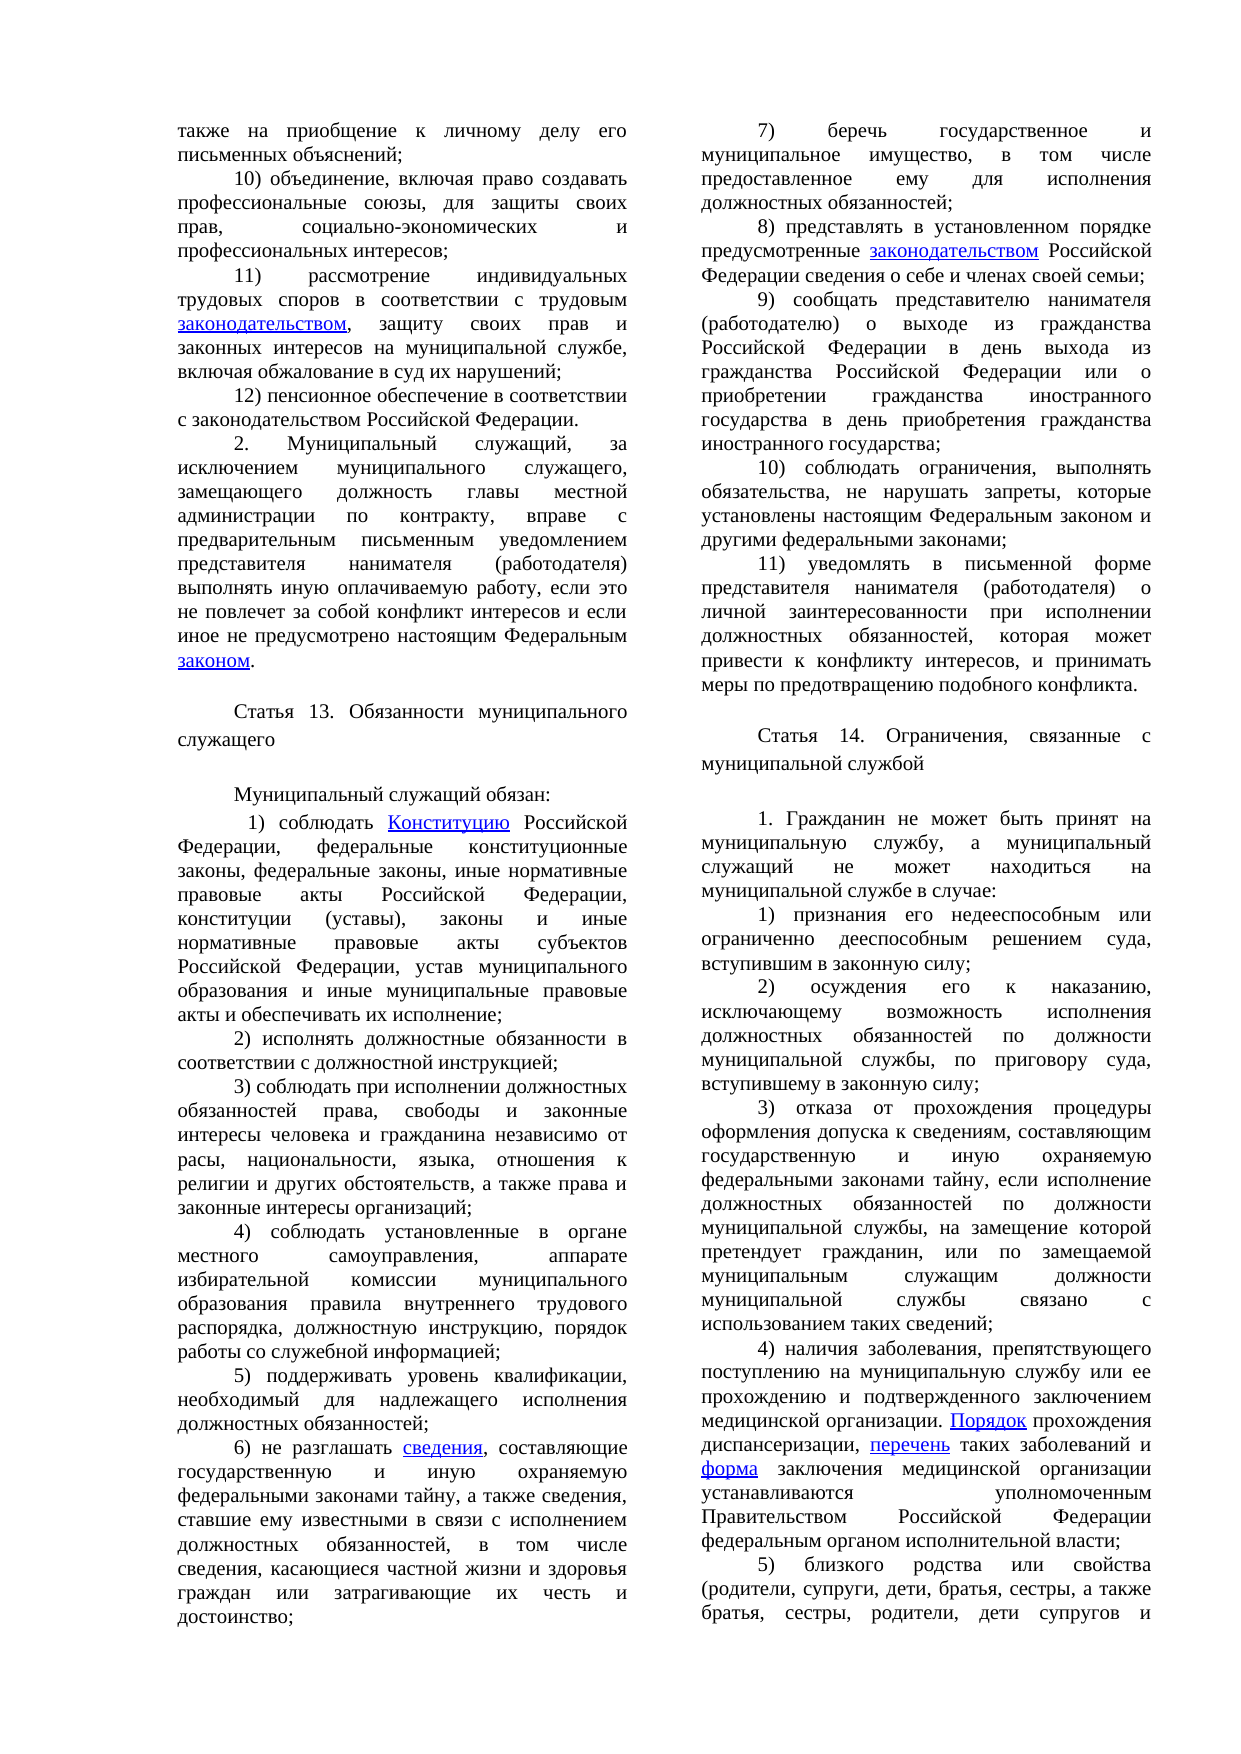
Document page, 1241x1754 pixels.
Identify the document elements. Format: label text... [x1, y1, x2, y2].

text 4) наличия заболевания, препятствующего поступлению на муниципальную службу или ее прохождению и подтвержденного заключением медицинской организации. Порядок прохождения диспансеризации, перечень таких заболеваний и форма заключения медицинской организации устанавливаются уполномоченным Правительством Российской Федерации федеральным органом исполнительной власти; [701, 1335, 1152, 1552]
text 10) соблюдать ограничения, выполнять обязательства, не нарушать запреты, которые установлены настоящим Федеральным законом и другими федеральными законами; [701, 455, 1152, 551]
text 3) отказа от прохождения процедуры оформления допуска к сведениям, составляющим государственную и иную охраняемую федеральными законами тайну, если исполнение должностных обязанностей по должности муниципальной службы, на замещение которой претендует гражданин, или по замещаемой муниципальным служащим должности муниципальной службы связано с использованием таких сведений; [701, 1095, 1152, 1335]
text Муниципальный служащий обязан: [177, 782, 627, 806]
text 2) осуждения его к наказанию, исключающему возможность исполнения должностных обязанностей по должности муниципальной службы, по приговору суда, вступившему в законную силу; [701, 974, 1152, 1095]
text Статья 14. Ограничения, связанные с муниципальной службой [701, 723, 1152, 775]
text Статья 13. Обязанности муниципального служащего [177, 699, 627, 751]
text 4) соблюдать установленные в органе местного самоуправления, аппарате избирательной комиссии муниципального образования правила внутреннего трудового распорядка, должностную инструкцию, порядок работы со служебной информацией; [177, 1219, 627, 1363]
text 12) пенсионное обеспечение в соответствии с законодательством Российской Федерации. [177, 383, 627, 431]
text 11) уведомлять в письменной форме представителя нанимателя (работодателя) о личной заинтересованности при исполнении должностных обязанностей, которая может привести к конфликту интересов, и принимать меры по предотвращению подобного конфликта. [701, 551, 1152, 696]
text 11) рассмотрение индивидуальных трудовых споров в соответствии с трудовым законодательством, защиту своих прав и законных интересов на муниципальной службе, включая обжалование в суд их нарушений; [177, 262, 627, 383]
text 10) объединение, включая право создавать профессиональные союзы, для защиты своих прав, социально-экономических и профессиональных интересов; [177, 166, 627, 262]
text 3) соблюдать при исполнении должностных обязанностей права, свободы и законные интересы человека и гражданина независимо от расы, национальности, языка, отношения к религии и других обстоятельств, а также права и законные интересы организаций; [177, 1074, 627, 1219]
text 8) представлять в установленном порядке предусмотренные законодательством Российской Федерации сведения о себе и членах своей семьи; [701, 214, 1152, 287]
text 2) исполнять должностные обязанности в соответствии с должностной инструкцией; [177, 1026, 627, 1074]
text 5) поддерживать уровень квалификации, необходимый для надлежащего исполнения должностных обязанностей; [177, 1363, 627, 1435]
text 9) сообщать представителю нанимателя (работодателю) о выходе из гражданства Российской Федерации в день выхода из гражданства Российской Федерации или о приобретении гражданства иностранного государства в день приобретения гражданства иностранного государства; [701, 287, 1152, 455]
text 1. Гражданин не может быть принят на муниципальную службу, а муниципальный служащий не может находиться на муниципальной службе в случае: [701, 806, 1152, 902]
text 1) признания его недееспособным или ограниченно дееспособным решением суда, вступившим в законную силу; [701, 902, 1152, 974]
text 2. Муниципальный служащий, за исключением муниципального служащего, замещающего должность главы местной администрации по контракту, вправе с предварительным письменным уведомлением представителя нанимателя (работодателя) выполнять иную оплачиваемую работу, если это не повлечет за собой конфликт интересов и если иное не предусмотрено настоящим Федеральным законом. [177, 431, 627, 672]
text 6) не разглашать сведения, составляющие государственную и иную охраняемую федеральными законами тайну, а также сведения, ставшие ему известными в связи с исполнением должностных обязанностей, в том числе сведения, касающиеся частной жизни и здоровья граждан или затрагивающие их честь и достоинство; [177, 1435, 627, 1628]
text 7) беречь государственное и муниципальное имущество, в том числе предоставленное ему для исполнения должностных обязанностей; [701, 118, 1152, 214]
text 1) соблюдать Конституцию Российской Федерации, федеральные конституционные законы, федеральные законы, иные нормативные правовые акты Российской Федерации, конституции (уставы), законы и иные нормативные правовые акты субъектов Российской Федерации, устав муниципального образования и иные муниципальные правовые акты и обеспечивать их исполнение; [177, 809, 627, 1026]
